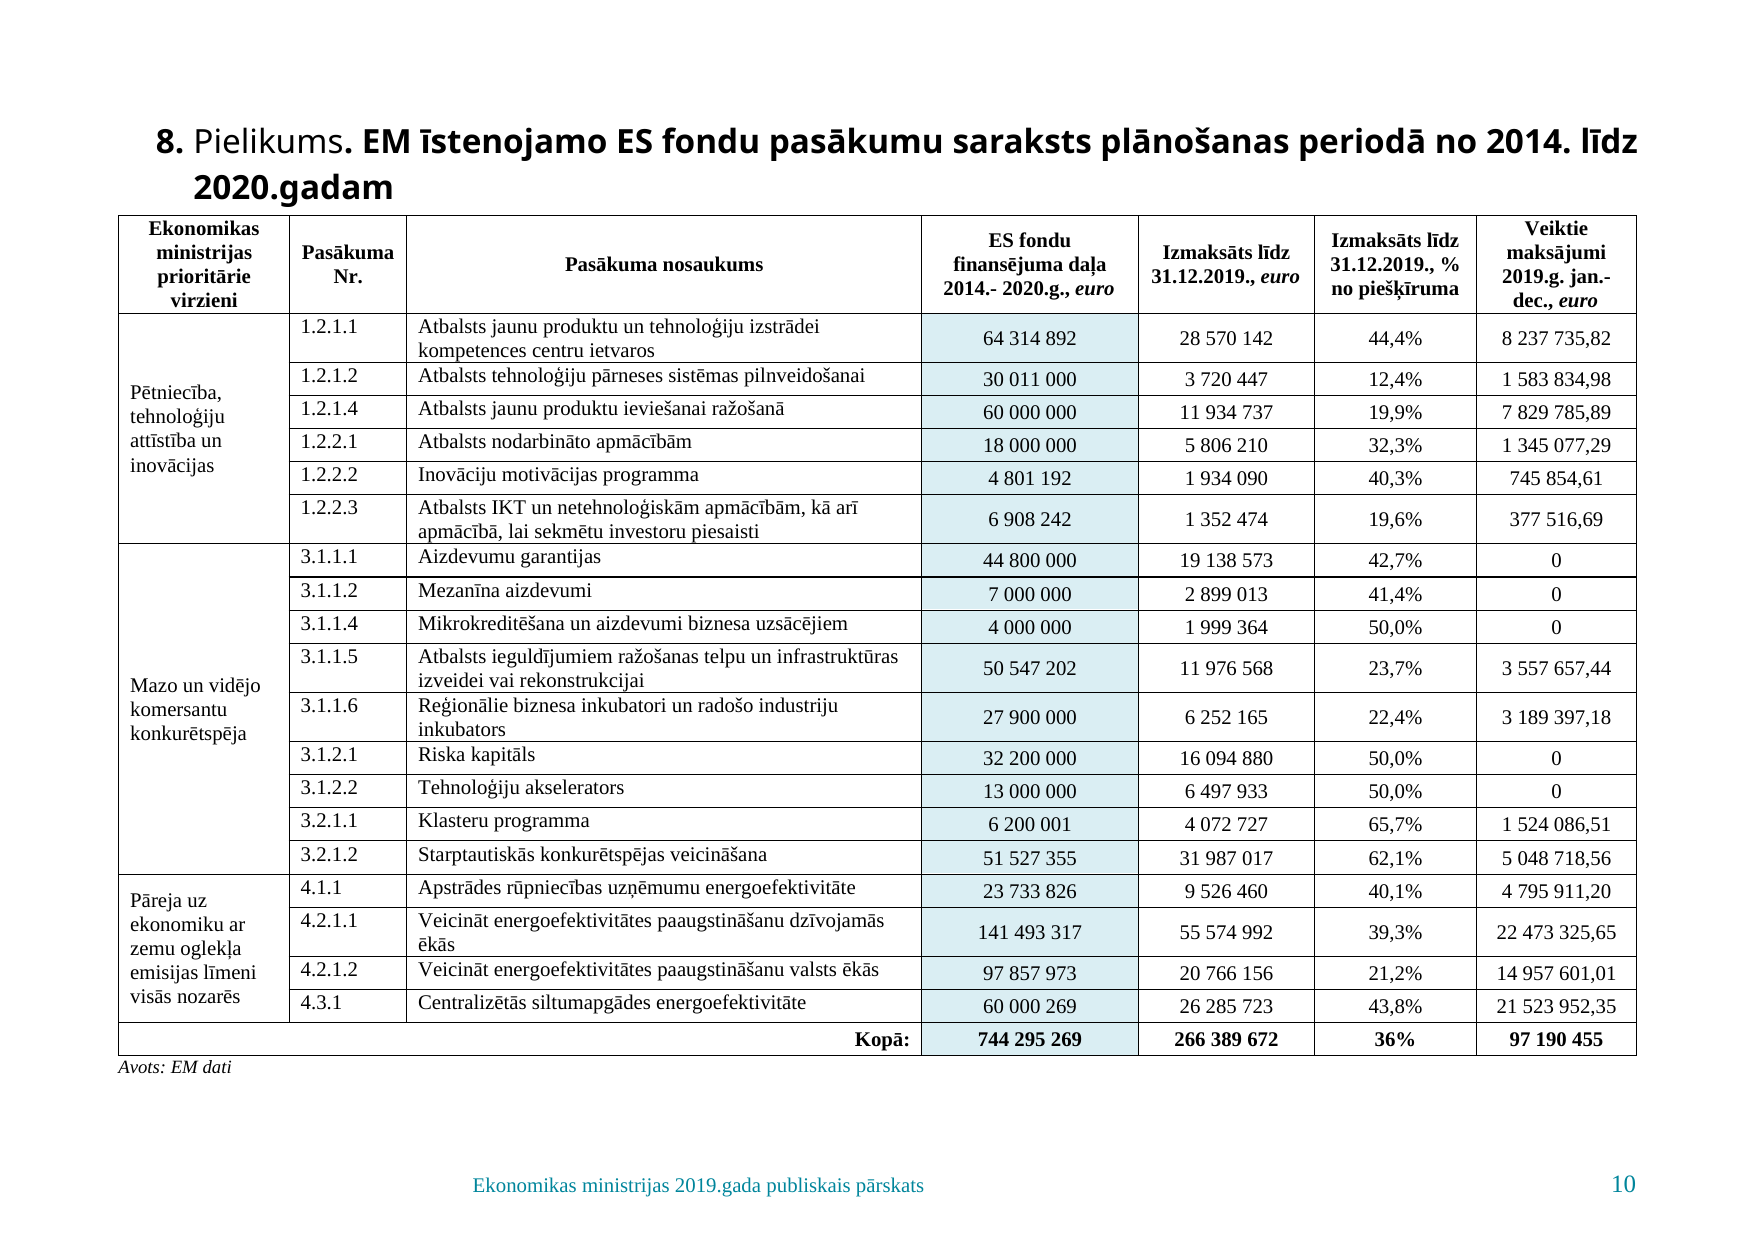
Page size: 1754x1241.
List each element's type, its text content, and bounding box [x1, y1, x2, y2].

table_cell 43,8% [1315, 990, 1476, 1022]
table_cell 55 574 992 [1139, 908, 1314, 956]
table_cell Pāreja uz ekonomiku ar zemu oglekļa emisijas līmeni visās nozarēs [119, 875, 289, 1022]
table_cell 44,4% [1315, 314, 1476, 362]
table_cell 2 899 013 [1139, 578, 1314, 609]
table_cell Mikrokreditēšana un aizdevumi biznesa uzsācējiem [407, 611, 921, 643]
table_cell 20 766 156 [1139, 957, 1314, 989]
table_cell 9 526 460 [1139, 875, 1314, 907]
table_cell Pētniecība, tehnoloģiju attīstība un inovācijas [119, 314, 289, 543]
table_cell Tehnoloģiju akselerators [407, 775, 921, 807]
table_cell Veicināt energoefektivitātes paaugstināšanu valsts ēkās [407, 957, 921, 989]
table_cell 1.2.2.3 [290, 495, 406, 543]
table_cell 3.1.1.5 [290, 644, 406, 692]
table_cell 0 [1477, 544, 1636, 576]
table_cell 41,4% [1315, 578, 1476, 609]
table_cell 3 189 397,18 [1477, 693, 1636, 741]
table_header ES fondu finansējuma daļa 2014.- 2020.g., euro [922, 216, 1138, 312]
table_cell 1.2.1.1 [290, 314, 406, 362]
table_cell 36% [1315, 1023, 1476, 1055]
table_cell 0 [1477, 742, 1636, 774]
table_header Pasākuma Nr. [290, 216, 406, 312]
table_cell 0 [1477, 578, 1636, 609]
table_cell 3.1.2.1 [290, 742, 406, 774]
table_cell 51 527 355 [922, 841, 1138, 873]
table_cell Apstrādes rūpniecības uzņēmumu energoefektivitāte [407, 875, 921, 907]
table_cell 6 252 165 [1139, 693, 1314, 741]
table_cell 0 [1477, 775, 1636, 807]
table_cell 3.1.1.4 [290, 611, 406, 643]
table_cell 1 934 090 [1139, 462, 1314, 494]
table_cell Atbalsts nodarbināto apmācībām [407, 429, 921, 461]
table_cell Klasteru programma [407, 808, 921, 840]
table_cell 30 011 000 [922, 363, 1138, 395]
table_cell 50,0% [1315, 742, 1476, 774]
table_cell Mazo un vidējo komersantu konkurētspēja [119, 544, 289, 873]
table_cell 19,6% [1315, 495, 1476, 543]
table_cell Reģionālie biznesa inkubatori un radošo industriju inkubators [407, 693, 921, 741]
table_cell 1 524 086,51 [1477, 808, 1636, 840]
table_cell 65,7% [1315, 808, 1476, 840]
table_cell 50,0% [1315, 775, 1476, 807]
table_cell Atbalsts jaunu produktu un tehnoloģiju izstrādei kompetences centru ietvaros [407, 314, 921, 362]
table_cell 1.2.1.2 [290, 363, 406, 395]
table_header Ekonomikas ministrijas prioritārie virzieni [119, 216, 289, 312]
table_cell 97 190 455 [1477, 1023, 1636, 1055]
table_cell Atbalsts tehnoloģiju pārneses sistēmas pilnveidošanai [407, 363, 921, 395]
subtitle Pielikums. EM īstenojamo ES fondu pasākumu saraksts plānošanas periodā no 2014. līdz 2020.gadam [156, 118, 1654, 209]
table_cell 3.1.1.6 [290, 693, 406, 741]
table_cell 5 806 210 [1139, 429, 1314, 461]
table_header Izmaksāts līdz 31.12.2019., euro [1139, 216, 1314, 312]
table_cell 60 000 269 [922, 990, 1138, 1022]
table_cell 19,9% [1315, 396, 1476, 428]
table_cell 3.2.1.1 [290, 808, 406, 840]
table_cell Veicināt energoefektivitātes paaugstināšanu dzīvojamās ēkās [407, 908, 921, 956]
table_cell 4.1.1 [290, 875, 406, 907]
table_cell 60 000 000 [922, 396, 1138, 428]
table_cell 4.2.1.2 [290, 957, 406, 989]
table_cell 4 072 727 [1139, 808, 1314, 840]
table_cell 11 976 568 [1139, 644, 1314, 692]
table_cell 4 801 192 [922, 462, 1138, 494]
table_cell Kopā: [119, 1023, 921, 1055]
table_cell Atbalsts IKT un netehnoloģiskām apmācībām, kā arī apmācībā, lai sekmētu investoru piesaisti [407, 495, 921, 543]
table_cell Mezanīna aizdevumi [407, 578, 921, 609]
table_header Izmaksāts līdz 31.12.2019., % no piešķīruma [1315, 216, 1476, 312]
table_cell Atbalsts ieguldījumiem ražošanas telpu un infrastruktūras izveidei vai rekonstrukcijai [407, 644, 921, 692]
table_cell 1.2.2.2 [290, 462, 406, 494]
table_cell 27 900 000 [922, 693, 1138, 741]
table_cell 40,3% [1315, 462, 1476, 494]
table_cell 1.2.1.4 [290, 396, 406, 428]
table_cell 3.1.1.2 [290, 578, 406, 609]
table_cell 4.3.1 [290, 990, 406, 1022]
table_cell 4.2.1.1 [290, 908, 406, 956]
table_cell 745 854,61 [1477, 462, 1636, 494]
table_cell 40,1% [1315, 875, 1476, 907]
table_cell 21 523 952,35 [1477, 990, 1636, 1022]
table_cell 11 934 737 [1139, 396, 1314, 428]
table_cell 4 000 000 [922, 611, 1138, 643]
table_cell 6 497 933 [1139, 775, 1314, 807]
table_cell 3.1.1.1 [290, 544, 406, 576]
table_cell 19 138 573 [1139, 544, 1314, 576]
table_cell 141 493 317 [922, 908, 1138, 956]
table_cell 0 [1477, 611, 1636, 643]
table_cell 6 200 001 [922, 808, 1138, 840]
table_cell 12,4% [1315, 363, 1476, 395]
table_cell 1 352 474 [1139, 495, 1314, 543]
table_cell 13 000 000 [922, 775, 1138, 807]
table_cell 744 295 269 [922, 1023, 1138, 1055]
table_cell Riska kapitāls [407, 742, 921, 774]
table_cell 18 000 000 [922, 429, 1138, 461]
table_cell 8 237 735,82 [1477, 314, 1636, 362]
table_cell 3.1.2.2 [290, 775, 406, 807]
table_cell 266 389 672 [1139, 1023, 1314, 1055]
table_cell 50 547 202 [922, 644, 1138, 692]
table_cell 16 094 880 [1139, 742, 1314, 774]
table_cell Inovāciju motivācijas programma [407, 462, 921, 494]
table_cell 3.2.1.2 [290, 841, 406, 873]
table_cell 1 999 364 [1139, 611, 1314, 643]
table_cell 3 557 657,44 [1477, 644, 1636, 692]
table_cell 50,0% [1315, 611, 1476, 643]
table_cell 14 957 601,01 [1477, 957, 1636, 989]
table_cell Atbalsts jaunu produktu ieviešanai ražošanā [407, 396, 921, 428]
table_cell Centralizētās siltumapgādes energoefektivitāte [407, 990, 921, 1022]
table_cell 7 000 000 [922, 578, 1138, 609]
table_cell 377 516,69 [1477, 495, 1636, 543]
table_cell 4 795 911,20 [1477, 875, 1636, 907]
table_cell 97 857 973 [922, 957, 1138, 989]
table_cell 22 473 325,65 [1477, 908, 1636, 956]
table_cell 3 720 447 [1139, 363, 1314, 395]
table_cell 6 908 242 [922, 495, 1138, 543]
table_cell 39,3% [1315, 908, 1476, 956]
table_cell 32,3% [1315, 429, 1476, 461]
table_cell 22,4% [1315, 693, 1476, 741]
table_cell 42,7% [1315, 544, 1476, 576]
table_cell 62,1% [1315, 841, 1476, 873]
table_cell 5 048 718,56 [1477, 841, 1636, 873]
table_cell 32 200 000 [922, 742, 1138, 774]
list Avots: EM dati [118, 1056, 1624, 1077]
table_cell 44 800 000 [922, 544, 1138, 576]
table_cell 1 345 077,29 [1477, 429, 1636, 461]
table_cell 7 829 785,89 [1477, 396, 1636, 428]
table_cell 64 314 892 [922, 314, 1138, 362]
table_cell 1 583 834,98 [1477, 363, 1636, 395]
table_header Veiktie maksājumi 2019.g. jan.-dec., euro [1477, 216, 1636, 312]
table_header Pasākuma nosaukums [407, 216, 921, 312]
table_cell 23,7% [1315, 644, 1476, 692]
table_cell 31 987 017 [1139, 841, 1314, 873]
table_cell 26 285 723 [1139, 990, 1314, 1022]
table_cell 28 570 142 [1139, 314, 1314, 362]
table_cell 23 733 826 [922, 875, 1138, 907]
table_cell 21,2% [1315, 957, 1476, 989]
table_cell Aizdevumu garantijas [407, 544, 921, 576]
table_cell 1.2.2.1 [290, 429, 406, 461]
table_cell Starptautiskās konkurētspējas veicināšana [407, 841, 921, 873]
